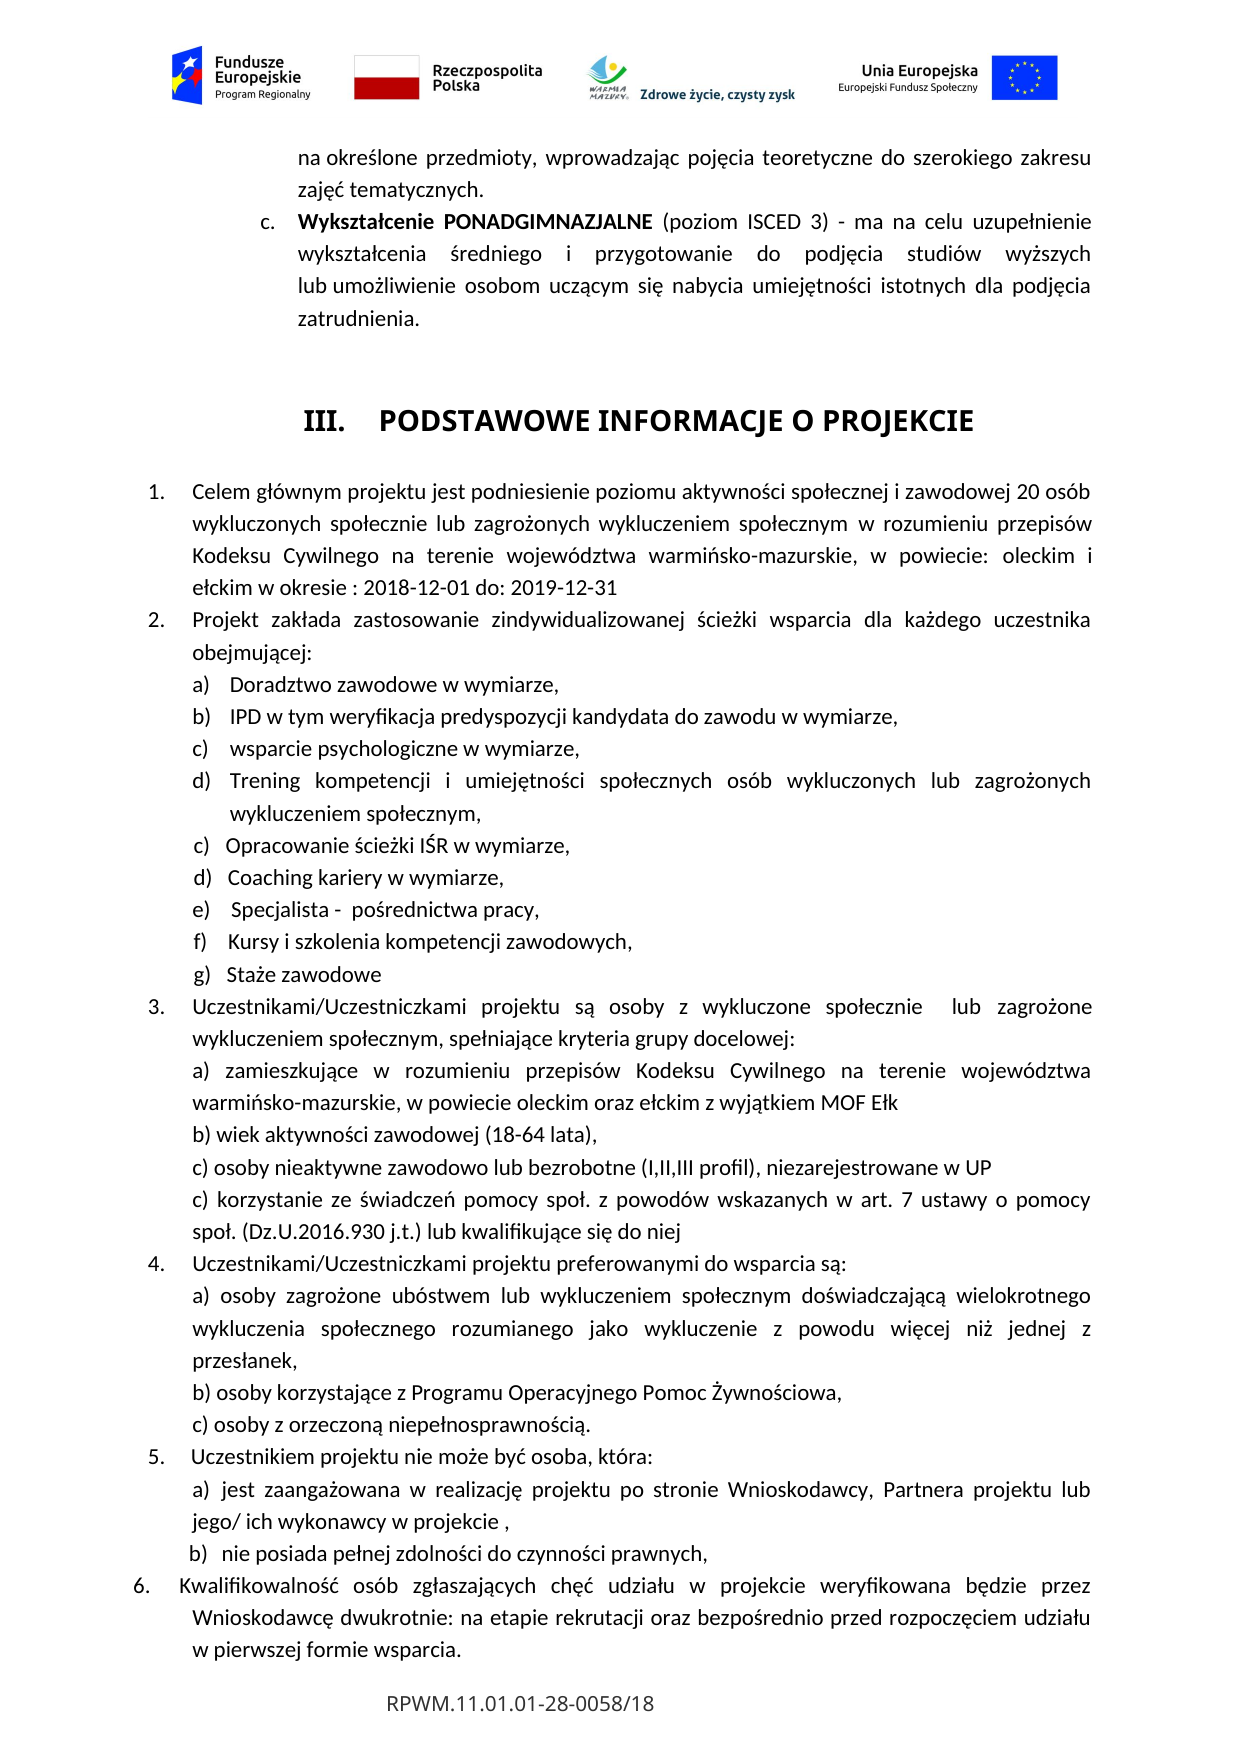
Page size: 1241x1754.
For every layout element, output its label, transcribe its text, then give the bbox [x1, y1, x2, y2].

list IPD w tym weryfikacja predyspozycji kandydata do zawodu w wymiarze, [192, 702, 1092, 730]
list 6. Kwalifikowalność osób zgłaszających chęć udziału w projekcie weryfikowana będzie przez Wnioskodawcę dwukrotnie: na etapie rekrutacji oraz bezpośrednio przed rozpoczęciem udziału w pierwszej formie wsparcia. [133, 1571, 1092, 1664]
list b) nie posiada pełnej zdolności do czynności prawnych, [133, 1539, 1092, 1567]
list b) osoby korzystające z Programu Operacyjnego Pomoc Żywnościowa, [192, 1378, 1092, 1406]
text f) Kursy i szkolenia kompetencji zawodowych, [162, 927, 1092, 956]
list Wykształcenie PONADGIMNAZJALNE (poziom ISCED 3) - ma na celu uzupełnienie wykształcenia średniego i przygotowanie do podjęcia studiów wyższych lub umożliwienie osobom uczącym się nabycia umiejętności istotnych dla podjęcia zatrudnienia. [260, 207, 1092, 332]
list c) korzystanie ze świadczeń pomocy społ. z powodów wskazanych w art. 7 ustawy o pomocy społ. (Dz.U.2016.930 j.t.) lub kwalifikujące się do niej [192, 1185, 1092, 1245]
text d) Coaching kariery w wymiarze, [162, 863, 1092, 891]
list c) osoby z orzeczoną niepełnosprawnością. [192, 1410, 1092, 1438]
list PODSTAWOWE INFORMACJE O PROJEKCIE [185, 400, 1092, 440]
list Trening kompetencji i umiejętności społecznych osób wykluczonych lub zagrożonych wykluczeniem społecznym, [192, 767, 1092, 827]
picture [147, 29, 1079, 118]
list Doradztwo zawodowe w wymiarze, [192, 670, 1092, 698]
list a) zamieszkujące w rozumieniu przepisów Kodeksu Cywilnego na terenie województwa warmińsko-mazurskie, w powiecie oleckim oraz ełckim z wyjątkiem MOF Ełk [192, 1056, 1092, 1116]
list wsparcie psychologiczne w wymiarze, [192, 734, 1092, 762]
list b) wiek aktywności zawodowej (18-64 lata), [192, 1121, 1092, 1149]
text c) Opracowanie ścieżki IŚR w wymiarze, [162, 831, 1092, 859]
list Celem głównym projektu jest podniesienie poziomu aktywności społecznej i zawodowej 20 osób wykluczonych społecznie lub zagrożonych wykluczeniem społecznym w rozumieniu przepisów Kodeksu Cywilnego na terenie województwa warmińsko-mazurskie, w powiecie: oleckim i ełckim w okresie : 2018-12-01 do: 2019-12-31 [148, 477, 1092, 601]
list Uczestnikami/Uczestniczkami projektu są osoby z wykluczone społecznie lub zagrożone wykluczeniem społecznym, spełniające kryteria grupy docelowej: [148, 992, 1092, 1052]
text g) Staże zawodowe [162, 960, 1092, 988]
list 5. Uczestnikiem projektu nie może być osoba, która: [133, 1442, 1092, 1471]
list Uczestnikami/Uczestniczkami projektu preferowanymi do wsparcia są: [148, 1249, 1092, 1277]
list a) osoby zagrożone ubóstwem lub wykluczeniem społecznym doświadczającą wielokrotnego wykluczenia społecznego rozumianego jako wykluczenie z powodu więcej niż jednej z przesłanek, [192, 1282, 1092, 1374]
list Projekt zakłada zastosowanie zindywidualizowanej ścieżki wsparcia dla każdego uczestnika obejmującej: [148, 606, 1092, 666]
list c) osoby nieaktywne zawodowo lub bezrobotne (I,II,III profil), niezarejestrowane w UP [192, 1153, 1092, 1181]
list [260, 143, 1092, 203]
list a) jest zaangażowana w realizację projektu po stronie Wnioskodawcy, Partnera projektu lub jego/ ich wykonawcy w projekcie , [192, 1475, 1092, 1535]
text e) Specjalista - pośrednictwa pracy, [162, 895, 1092, 923]
